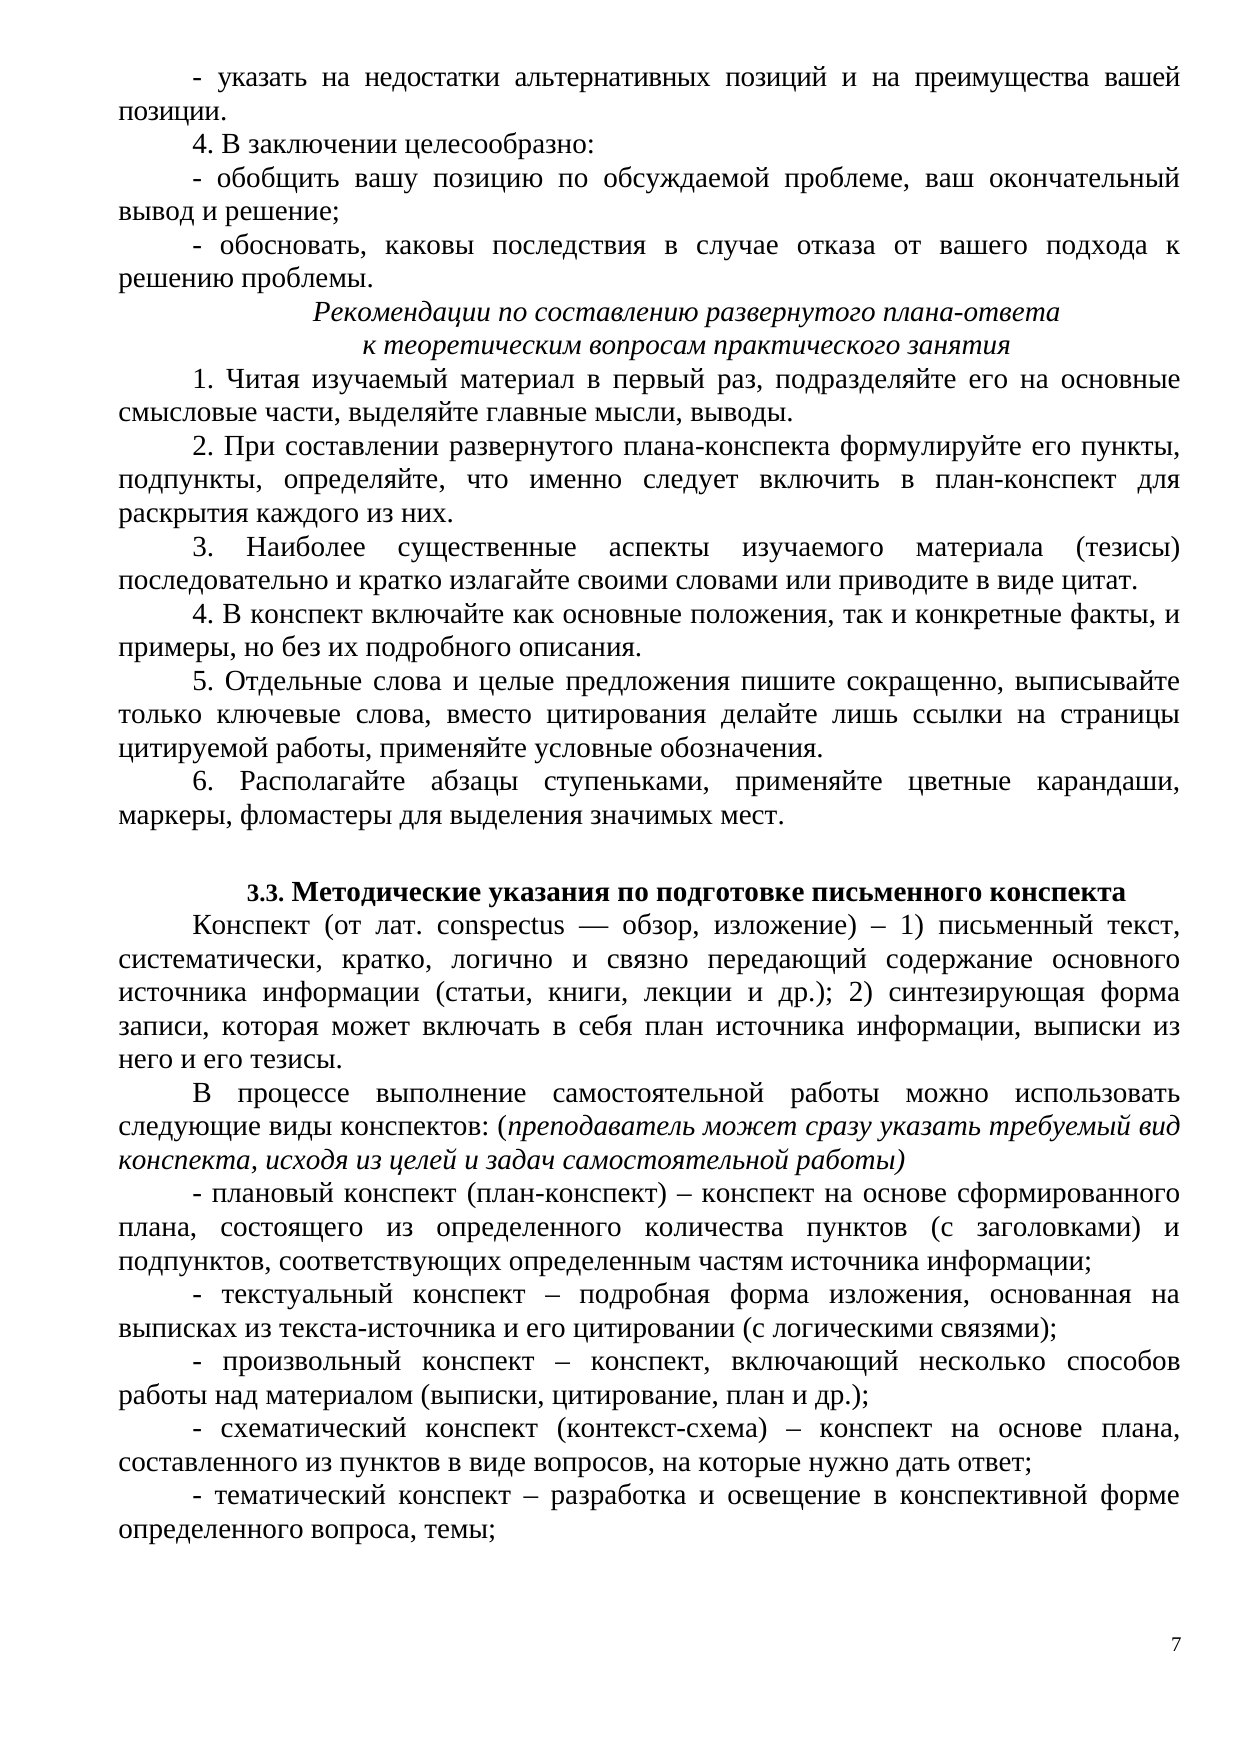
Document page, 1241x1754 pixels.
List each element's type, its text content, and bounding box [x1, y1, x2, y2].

text 4. В конспект включайте как основные положения, так и конкретные факты, и примеры, но без их подробного описания. [118, 596, 1181, 663]
text В процессе выполнение самостоятельной работы можно использовать следующие виды конспектов: (преподаватель может сразу указать требуемый вид конспекта, исходя из целей и задач самостоятельной работы) [118, 1075, 1181, 1176]
text Конспект (от лат. conspectus — обзор, изложение) – 1) письменный текст, систематически, кратко, логично и связно передающий содержание основного источника информации (статьи, книги, лекции и др.); 2) синтезирующая форма записи, которая может включать в себя план источника информации, выписки из него и его тезисы. [118, 907, 1181, 1075]
text 4. В заключении целесообразно: [118, 126, 1181, 160]
text - произвольный конспект – конспект, включающий несколько способов работы над материалом (выписки, цитирование, план и др.); [118, 1343, 1181, 1410]
text 3. Наиболее существенные аспекты изучаемого материала (тезисы) последовательно и кратко излагайте своими словами или приводите в виде цитат. [118, 529, 1181, 596]
text 6. Располагайте абзацы ступеньками, применяйте цветные карандаши, маркеры, фломастеры для выделения значимых мест. [118, 763, 1181, 831]
text - обосновать, каковы последствия в случае отказа от вашего подхода к решению проблемы. [118, 227, 1181, 294]
text 3.3. Методические указания по подготовке письменного конспекта [118, 874, 1181, 907]
text Рекомендации по составлению развернутого плана-ответа [118, 294, 1181, 327]
text - текстуальный конспект – подробная форма изложения, основанная на выписках из текста-источника и его цитировании (с логическими связями); [118, 1276, 1181, 1343]
text 2. При составлении развернутого плана-конспекта формулируйте его пункты, подпункты, определяйте, что именно следует включить в план-конспект для раскрытия каждого из них. [118, 428, 1181, 529]
text - обобщить вашу позицию по обсуждаемой проблеме, ваш окончательный вывод и решение; [118, 160, 1181, 227]
text 5. Отдельные слова и целые предложения пишите сокращенно, выписывайте только ключевые слова, вместо цитирования делайте лишь ссылки на страницы цитируемой работы, применяйте условные обозначения. [118, 663, 1181, 763]
text - тематический конспект – разработка и освещение в конспективной форме определенного вопроса, темы; [118, 1477, 1181, 1544]
text - плановый конспект (план-конспект) – конспект на основе сформированного плана, состоящего из определенного количества пунктов (с заголовками) и подпунктов, соответствующих определенным частям источника информации; [118, 1176, 1181, 1276]
text 1. Читая изучаемый материал в первый раз, подразделяйте его на основные смысловые части, выделяйте главные мысли, выводы. [118, 361, 1181, 428]
text - указать на недостатки альтернативных позиций и на преимущества вашей позиции. [118, 59, 1181, 126]
text - схематический конспект (контекст-схема) – конспект на основе плана, составленного из пунктов в виде вопросов, на которые нужно дать ответ; [118, 1410, 1181, 1477]
text к теоретическим вопросам практического занятия [118, 327, 1181, 361]
